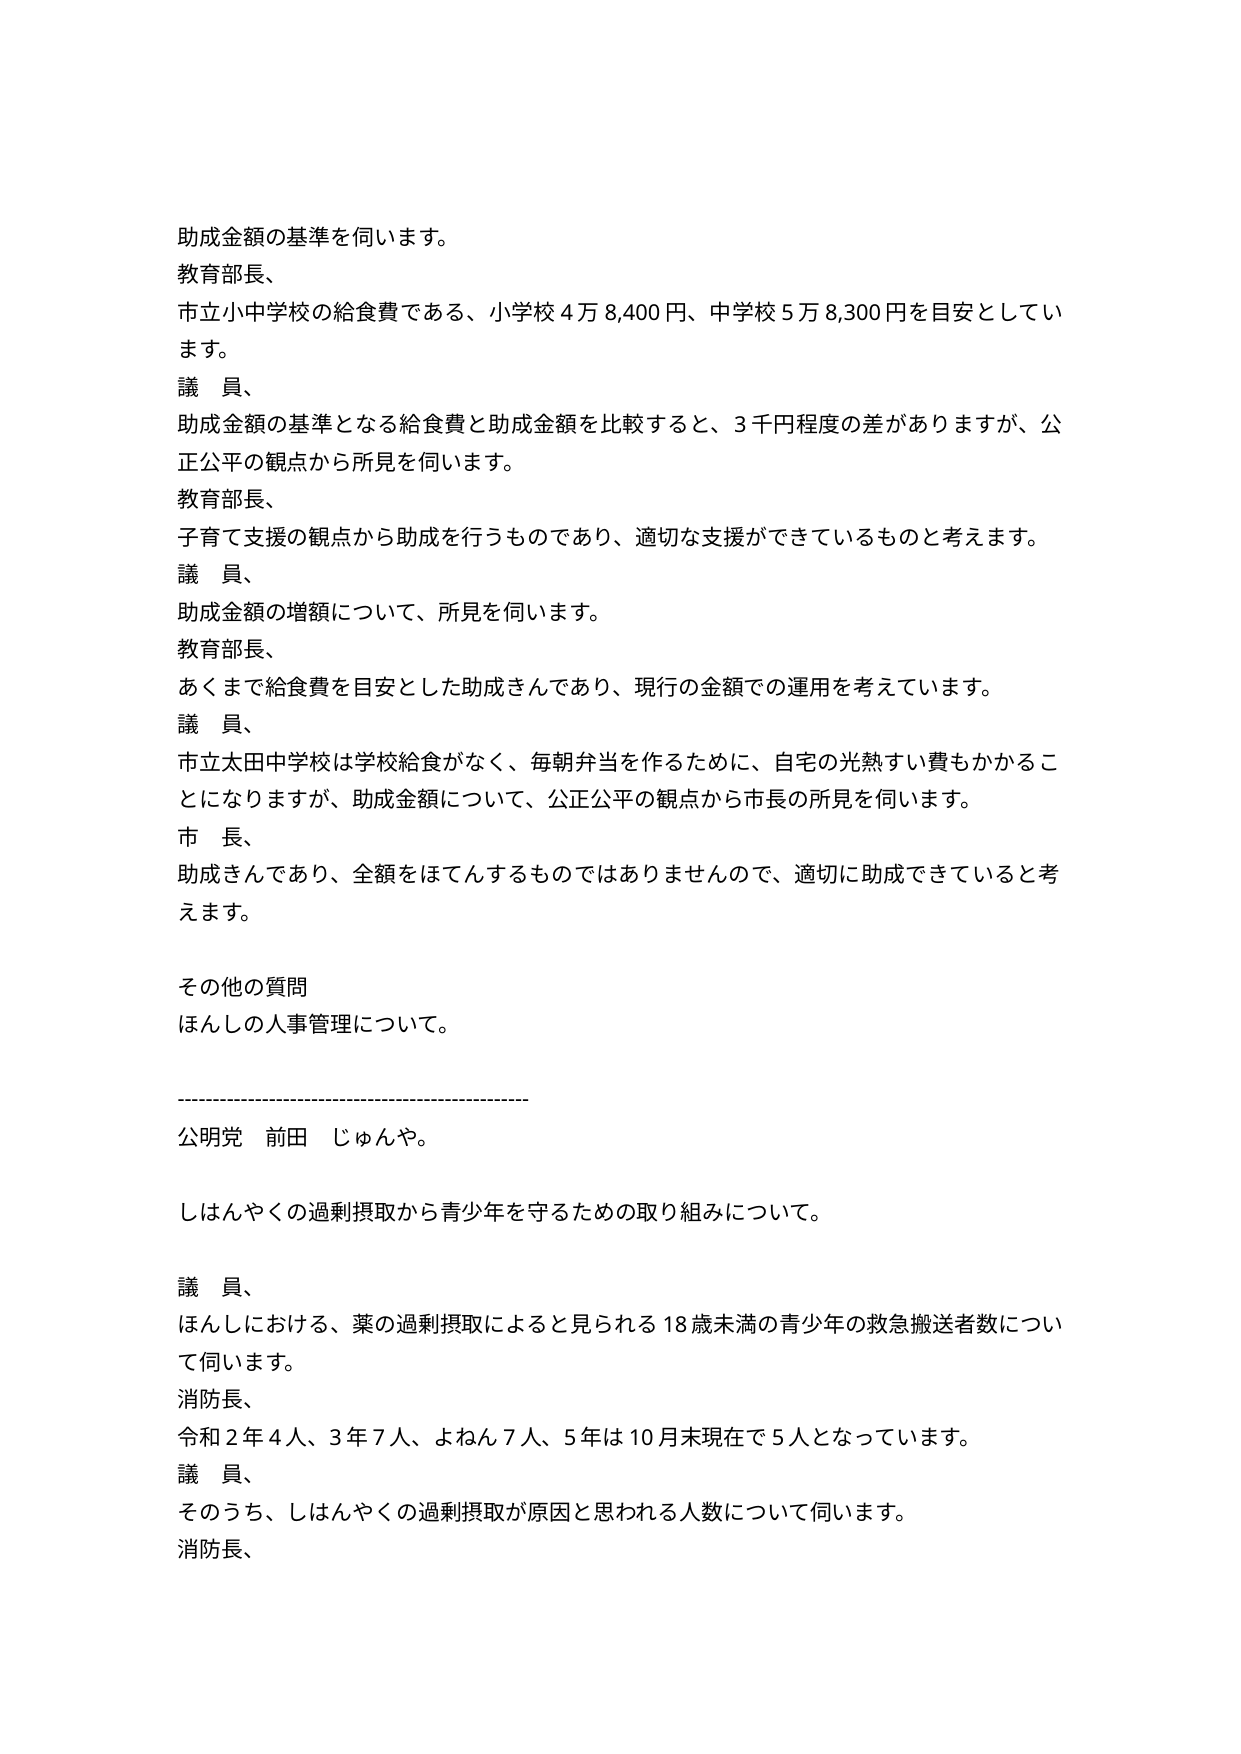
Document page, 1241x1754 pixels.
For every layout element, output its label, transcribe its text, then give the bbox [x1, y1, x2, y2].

text 助成金額の基準を伺います。 [177, 217, 1063, 254]
text 消防長、 [177, 1529, 1063, 1567]
text 助成金額の基準となる給食費と助成金額を比較すると、3千円程度の差がありますが、公正公平の観点から所見を伺います。 [177, 404, 1063, 479]
text 市立太田中学校は学校給食がなく、毎朝弁当を作るために、自宅の光熱すい費もかかることになりますが、助成金額について、公正公平の観点から市長の所見を伺います。 [177, 742, 1063, 817]
text そのうち、しはんやくの過剰摂取が原因と思われる人数について伺います。 [177, 1492, 1063, 1529]
text 議 員、 [177, 1454, 1063, 1492]
text 助成金額の増額について、所見を伺います。 [177, 592, 1063, 629]
text ほんしの人事管理について。 [177, 1004, 1063, 1042]
text 子育て支援の観点から助成を行うものであり、適切な支援ができているものと考えます。 [177, 517, 1063, 554]
text ほんしにおける、薬の過剰摂取によると見られる18歳未満の青少年の救急搬送者数について伺います。 [177, 1304, 1063, 1379]
text 議 員、 [177, 554, 1063, 592]
text 教育部長、 [177, 479, 1063, 517]
text 令和2年4人、3年7人、よねん7人、5年は10月末現在で5人となっています。 [177, 1417, 1063, 1454]
text 議 員、 [177, 704, 1063, 742]
text その他の質問 [177, 967, 1063, 1004]
text 市 長、 [177, 817, 1063, 854]
text 教育部長、 [177, 254, 1063, 292]
text あくまで給食費を目安とした助成きんであり、現行の金額での運用を考えています。 [177, 667, 1063, 704]
text 消防長、 [177, 1379, 1063, 1417]
text 公明党 前田 じゅんや。 [177, 1117, 1063, 1154]
text しはんやくの過剰摂取から青少年を守るための取り組みについて。 [177, 1192, 1063, 1229]
text -------------------------------------------------- [177, 1079, 1063, 1117]
text 助成きんであり、全額をほてんするものではありませんので、適切に助成できていると考えます。 [177, 854, 1063, 929]
text 議 員、 [177, 367, 1063, 404]
text 市立小中学校の給食費である、小学校4万8,400円、中学校5万8,300円を目安としています。 [177, 292, 1063, 367]
text 議 員、 [177, 1267, 1063, 1304]
text 教育部長、 [177, 629, 1063, 667]
